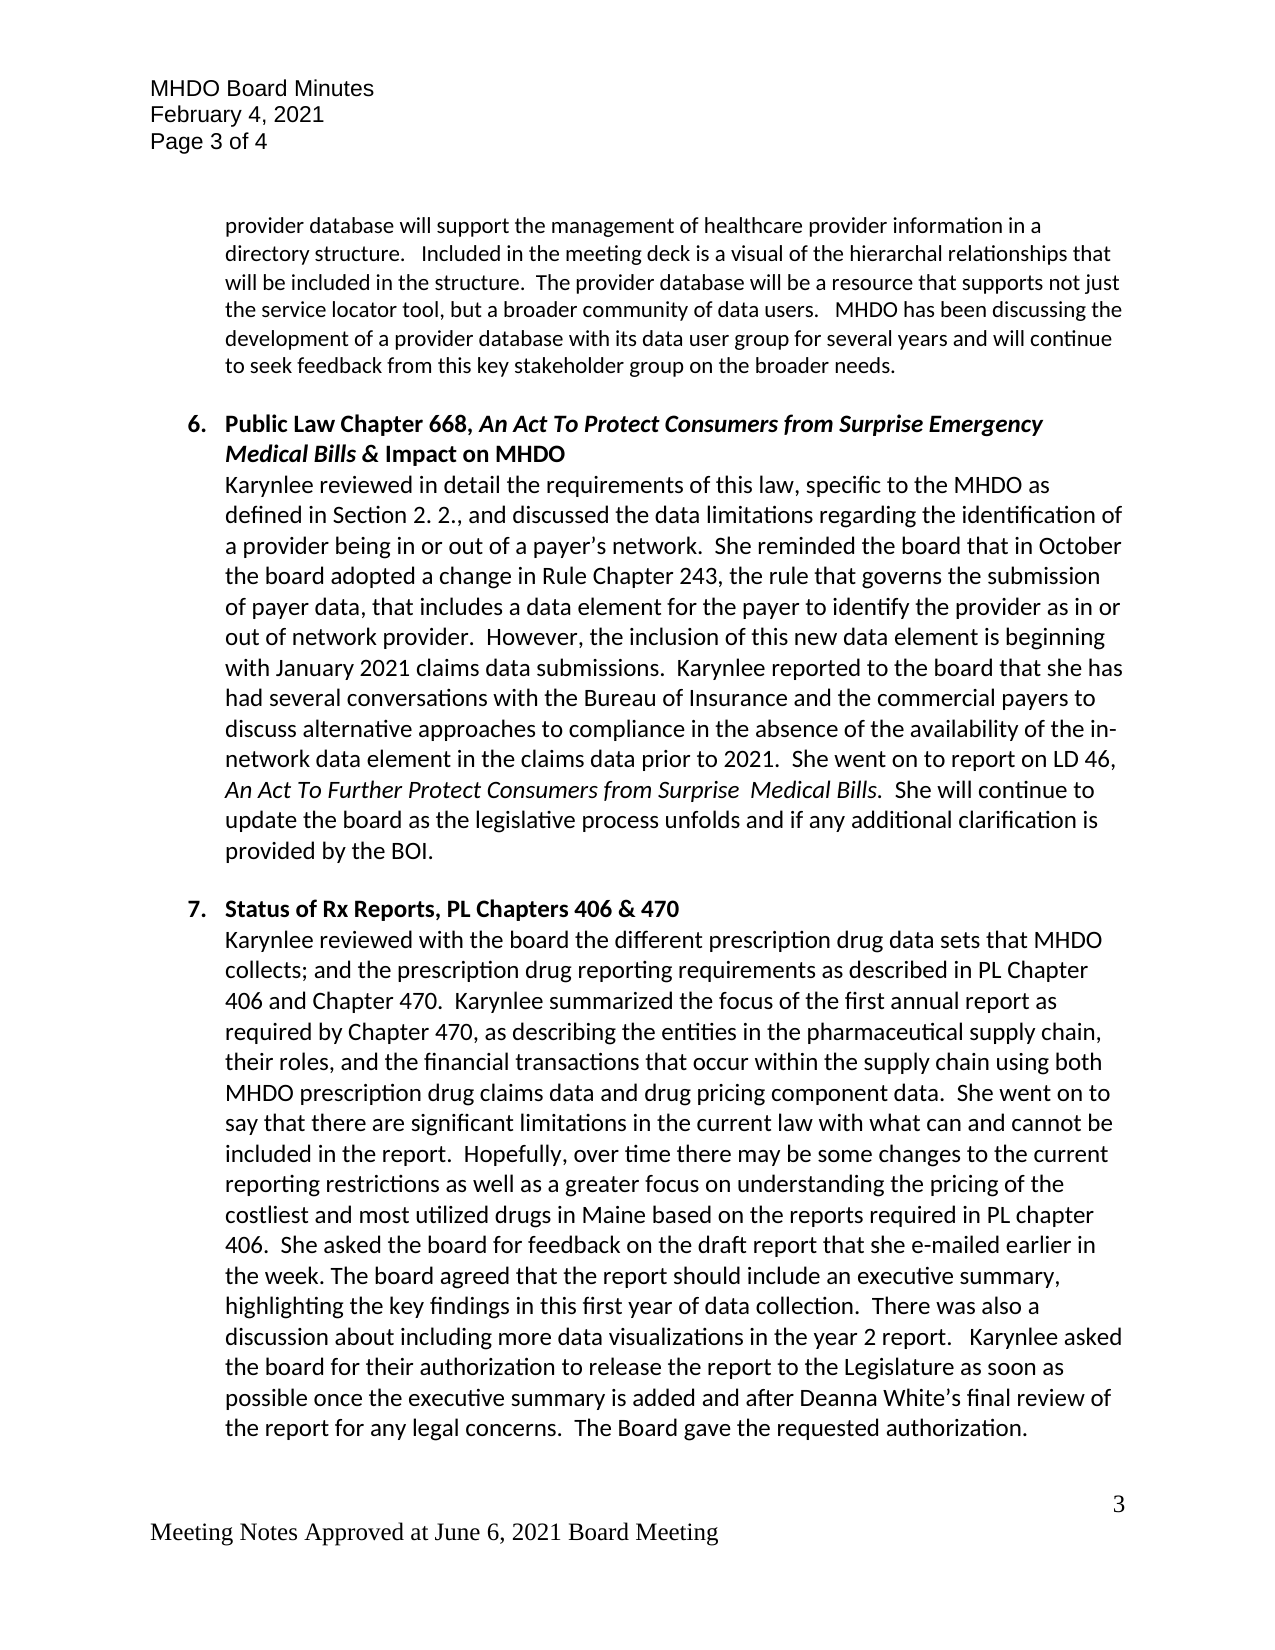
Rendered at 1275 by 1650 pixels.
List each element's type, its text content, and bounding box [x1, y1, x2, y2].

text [225, 212, 1125, 380]
text Karynlee reviewed with the board the different prescription drug data sets that MHDO collects; and the prescription drug reporting requirements as described in PL Chapter 406 and Chapter 470. Karynlee summarized the focus of the first annual report as required by Chapter 470, as describing the entities in the pharmaceutical supply chain, their roles, and the financial transactions that occur within the supply chain using both MHDO prescription drug claims data and drug pricing component data. She went on to say that there are significant limitations in the current law with what can and cannot be included in the report. Hopefully, over time there may be some changes to the current reporting restrictions as well as a greater focus on understanding the pricing of the costliest and most utilized drugs in Maine based on the reports required in PL chapter 406. She asked the board for feedback on the draft report that she e-mailed earlier in the week. The board agreed that the report should include an executive summary, highlighting the key findings in this first year of data collection. There was also a discussion about including more data visualizations in the year 2 report. Karynlee asked the board for their authorization to release the report to the Legislature as soon as possible once the executive summary is added and after Deanna White’s final review of the report for any legal concerns. The Board gave the requested authorization. [225, 924, 1125, 1443]
list Public Law Chapter 668, An Act To Protect Consumers from Surprise Emergency Medical Bills & Impact on MHDO [187, 408, 1125, 469]
list Status of Rx Reports, PL Chapters 406 & 470 [187, 893, 1125, 924]
text Karynlee reviewed in detail the requirements of this law, specific to the MHDO as defined in Section 2. 2., and discussed the data limitations regarding the identification of a provider being in or out of a payer’s network. She reminded the board that in October the board adopted a change in Rule Chapter 243, the rule that governs the submission of payer data, that includes a data element for the payer to identify the provider as in or out of network provider. However, the inclusion of this new data element is beginning with January 2021 claims data submissions. Karynlee reported to the board that she has had several conversations with the Bureau of Insurance and the commercial payers to discuss alternative approaches to compliance in the absence of the availability of the in-network data element in the claims data prior to 2021. She went on to report on LD 46, An Act To Further Protect Consumers from Surprise Medical Bills. She will continue to update the board as the legislative process unfolds and if any additional clarification is provided by the BOI. [225, 469, 1125, 866]
